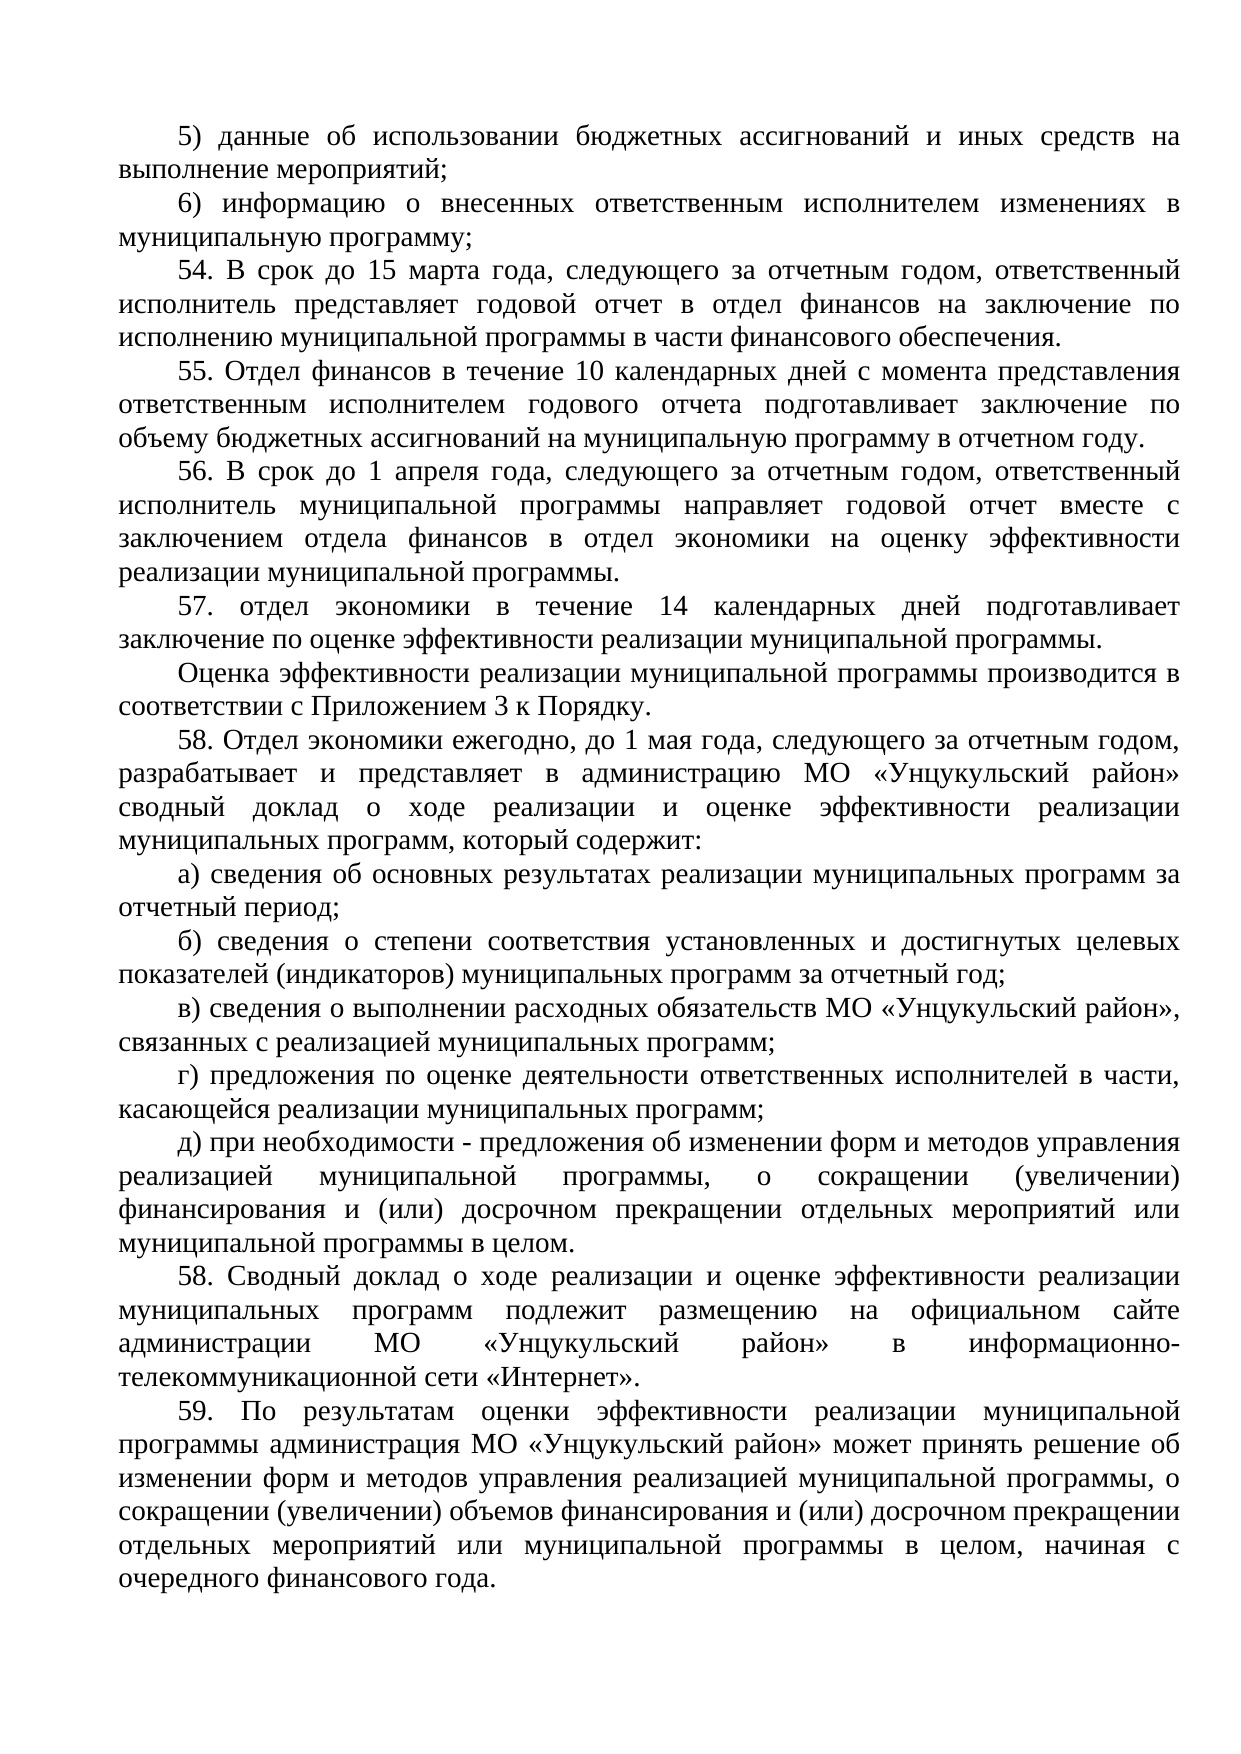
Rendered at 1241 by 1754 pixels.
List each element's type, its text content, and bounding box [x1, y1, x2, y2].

text д) при необходимости - предложения об изменении форм и методов управления реализацией муниципальной программы, о сокращении (увеличении) финансирования и (или) досрочном прекращении отдельных мероприятий или муниципальной программы в целом. [118, 1124, 1181, 1258]
text 57. отдел экономики в течение 14 календарных дней подготавливает заключение по оценке эффективности реализации муниципальной программы. [118, 588, 1181, 655]
text Оценка эффективности реализации муниципальной программы производится в соответствии с Приложением 3 к Порядку. [118, 655, 1181, 722]
text 59. По результатам оценки эффективности реализации муниципальной программы администрация МО «Унцукульский район» может принять решение об изменении форм и методов управления реализацией муниципальной программы, о сокращении (увеличении) объемов финансирования и (или) досрочном прекращении отдельных мероприятий или муниципальной программы в целом, начиная с очередного финансового года. [118, 1393, 1181, 1594]
text 58. Сводный доклад о ходе реализации и оценке эффективности реализации муниципальных программ подлежит размещению на официальном сайте администрации МО «Унцукульский район» в информационно-телекоммуникационной сети «Интернет». [118, 1258, 1181, 1393]
text 6) информацию о внесенных ответственным исполнителем изменениях в муниципальную программу; [118, 185, 1181, 252]
text г) предложения по оценке деятельности ответственных исполнителей в части, касающейся реализации муниципальных программ; [118, 1057, 1181, 1124]
text 56. В срок до 1 апреля года, следующего за отчетным годом, ответственный исполнитель муниципальной программы направляет годовой отчет вместе с заключением отдела финансов в отдел экономики на оценку эффективности реализации муниципальной программы. [118, 453, 1181, 588]
text 55. Отдел финансов в течение 10 календарных дней с момента представления ответственным исполнителем годового отчета подготавливает заключение по объему бюджетных ассигнований на муниципальную программу в отчетном году. [118, 353, 1181, 453]
text 58. Отдел экономики ежегодно, до 1 мая года, следующего за отчетным годом, разрабатывает и представляет в администрацию МО «Унцукульский район» сводный доклад о ходе реализации и оценке эффективности реализации муниципальных программ, который содержит: [118, 722, 1181, 856]
text а) сведения об основных результатах реализации муниципальных программ за отчетный период; [118, 856, 1181, 923]
text 54. В срок до 15 марта года, следующего за отчетным годом, ответственный исполнитель представляет годовой отчет в отдел финансов на заключение по исполнению муниципальной программы в части финансового обеспечения. [118, 252, 1181, 353]
text б) сведения о степени соответствия установленных и достигнутых целевых показателей (индикаторов) муниципальных программ за отчетный год; [118, 923, 1181, 990]
text 5) данные об использовании бюджетных ассигнований и иных средств на выполнение мероприятий; [118, 118, 1181, 185]
text в) сведения о выполнении расходных обязательств МО «Унцукульский район», связанных с реализацией муниципальных программ; [118, 990, 1181, 1057]
